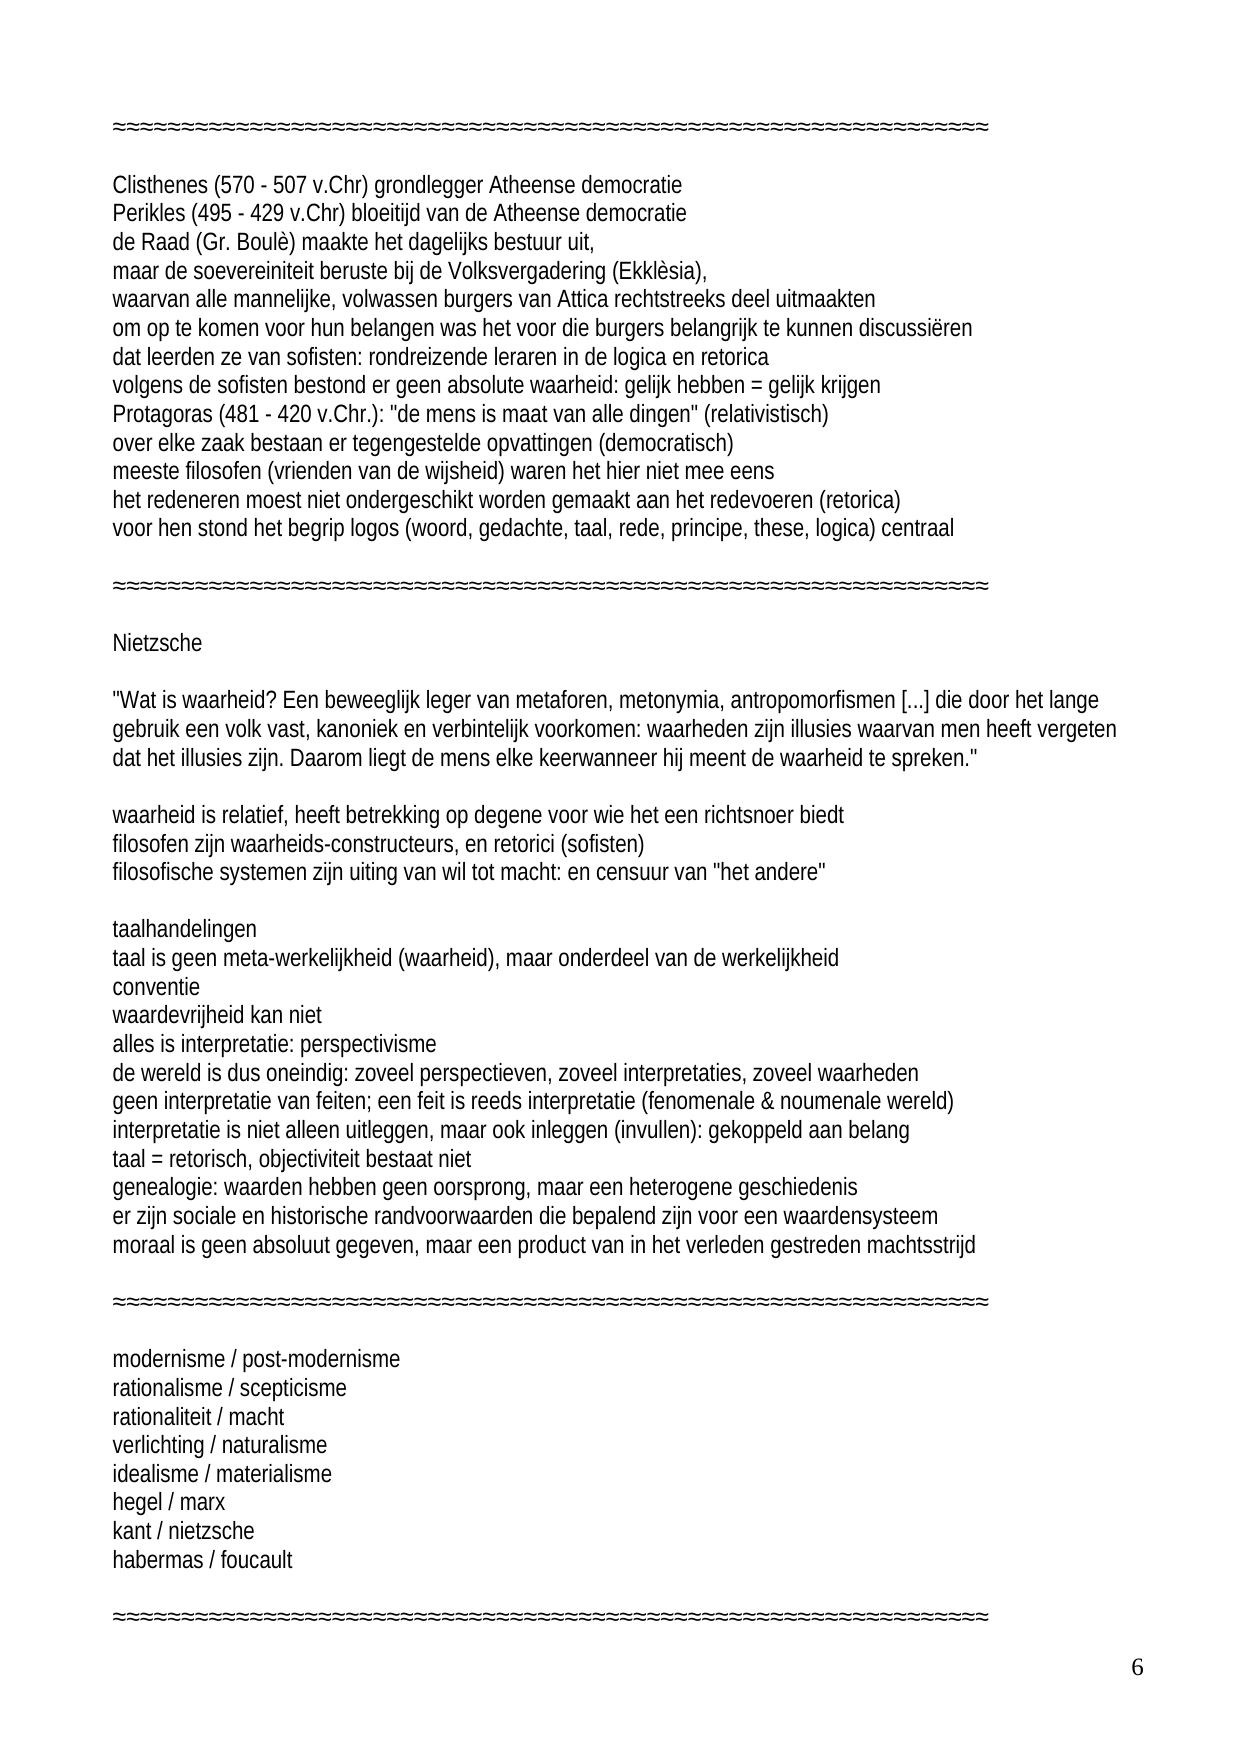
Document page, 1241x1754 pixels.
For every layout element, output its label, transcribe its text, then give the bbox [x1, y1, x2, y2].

text de Raad (Gr. Boulè) maakte het dagelijks bestuur uit, [112, 227, 1144, 256]
text taal = retorisch, objectiviteit bestaat niet [112, 1144, 1144, 1172]
text "Wat is waarheid? Een beweeglijk leger van metaforen, metonymia, antropomorfismen [...] die door het lange gebruik een volk vast, kanoniek en verbintelijk voorkomen: waarheden zijn illusies waarvan men heeft vergeten dat het illusies zijn. Daarom liegt de mens elke keerwanneer hij meent de waarheid te spreken." [112, 685, 1144, 771]
text genealogie: waarden hebben geen oorsprong, maar een heterogene geschiedenis [112, 1172, 1144, 1201]
text taalhandelingen [112, 914, 1144, 943]
text meeste filosofen (vrienden van de wijsheid) waren het hier niet mee eens [112, 456, 1144, 485]
text Perikles (495 - 429 v.Chr) bloeitijd van de Atheense democratie [112, 198, 1144, 227]
text habermas / foucault [112, 1545, 1144, 1573]
text rationaliteit / macht [112, 1401, 1144, 1430]
text ≈≈≈≈≈≈≈≈≈≈≈≈≈≈≈≈≈≈≈≈≈≈≈≈≈≈≈≈≈≈≈≈≈≈≈≈≈≈≈≈≈≈≈≈≈≈≈≈≈≈≈≈≈≈≈≈≈≈≈≈≈≈≈≈ [112, 571, 1144, 599]
text moraal is geen absoluut gegeven, maar een product van in het verleden gestreden machtsstrijd [112, 1229, 1144, 1258]
text filosofische systemen zijn uiting van wil tot macht: en censuur van "het andere" [112, 857, 1144, 886]
text taal is geen meta-werkelijkheid (waarheid), maar onderdeel van de werkelijkheid [112, 943, 1144, 972]
text verlichting / naturalisme [112, 1430, 1144, 1459]
text om op te komen voor hun belangen was het voor die burgers belangrijk te kunnen discussiëren [112, 313, 1144, 342]
text waardevrijheid kan niet [112, 1000, 1144, 1029]
text ≈≈≈≈≈≈≈≈≈≈≈≈≈≈≈≈≈≈≈≈≈≈≈≈≈≈≈≈≈≈≈≈≈≈≈≈≈≈≈≈≈≈≈≈≈≈≈≈≈≈≈≈≈≈≈≈≈≈≈≈≈≈≈≈ [112, 1287, 1144, 1316]
text hegel / marx [112, 1487, 1144, 1516]
text interpretatie is niet alleen uitleggen, maar ook inleggen (invullen): gekoppeld aan belang [112, 1115, 1144, 1144]
text Clisthenes (570 - 507 v.Chr) grondlegger Atheense democratie [112, 170, 1144, 198]
text Protagoras (481 - 420 v.Chr.): "de mens is maat van alle dingen" (relativistisch) [112, 399, 1144, 427]
text het redeneren moest niet ondergeschikt worden gemaakt aan het redevoeren (retorica) [112, 485, 1144, 513]
text alles is interpretatie: perspectivisme [112, 1029, 1144, 1058]
text kant / nietzsche [112, 1516, 1144, 1545]
text rationalisme / scepticisme [112, 1373, 1144, 1401]
text de wereld is dus oneindig: zoveel perspectieven, zoveel interpretaties, zoveel waarheden [112, 1058, 1144, 1086]
text er zijn sociale en historische randvoorwaarden die bepalend zijn voor een waardensysteem [112, 1201, 1144, 1229]
text conventie [112, 972, 1144, 1000]
text Nietzsche [112, 628, 1144, 657]
text filosofen zijn waarheids-constructeurs, en retorici (sofisten) [112, 828, 1144, 857]
text over elke zaak bestaan er tegengestelde opvattingen (democratisch) [112, 427, 1144, 456]
text waarvan alle mannelijke, volwassen burgers van Attica rechtstreeks deel uitmaakten [112, 284, 1144, 313]
text dat leerden ze van sofisten: rondreizende leraren in de logica en retorica [112, 342, 1144, 370]
text waarheid is relatief, heeft betrekking op degene voor wie het een richtsnoer biedt [112, 800, 1144, 828]
text voor hen stond het begrip logos (woord, gedachte, taal, rede, principe, these, logica) centraal [112, 513, 1144, 542]
text volgens de sofisten bestond er geen absolute waarheid: gelijk hebben = gelijk krijgen [112, 370, 1144, 399]
text maar de soevereiniteit beruste bij de Volksvergadering (Ekklèsia), [112, 256, 1144, 284]
text geen interpretatie van feiten; een feit is reeds interpretatie (fenomenale & noumenale wereld) [112, 1086, 1144, 1115]
text ≈≈≈≈≈≈≈≈≈≈≈≈≈≈≈≈≈≈≈≈≈≈≈≈≈≈≈≈≈≈≈≈≈≈≈≈≈≈≈≈≈≈≈≈≈≈≈≈≈≈≈≈≈≈≈≈≈≈≈≈≈≈≈≈ [112, 1602, 1144, 1631]
text idealisme / materialisme [112, 1459, 1144, 1487]
text ≈≈≈≈≈≈≈≈≈≈≈≈≈≈≈≈≈≈≈≈≈≈≈≈≈≈≈≈≈≈≈≈≈≈≈≈≈≈≈≈≈≈≈≈≈≈≈≈≈≈≈≈≈≈≈≈≈≈≈≈≈≈≈≈ [112, 112, 1144, 141]
text modernisme / post-modernisme [112, 1344, 1144, 1373]
